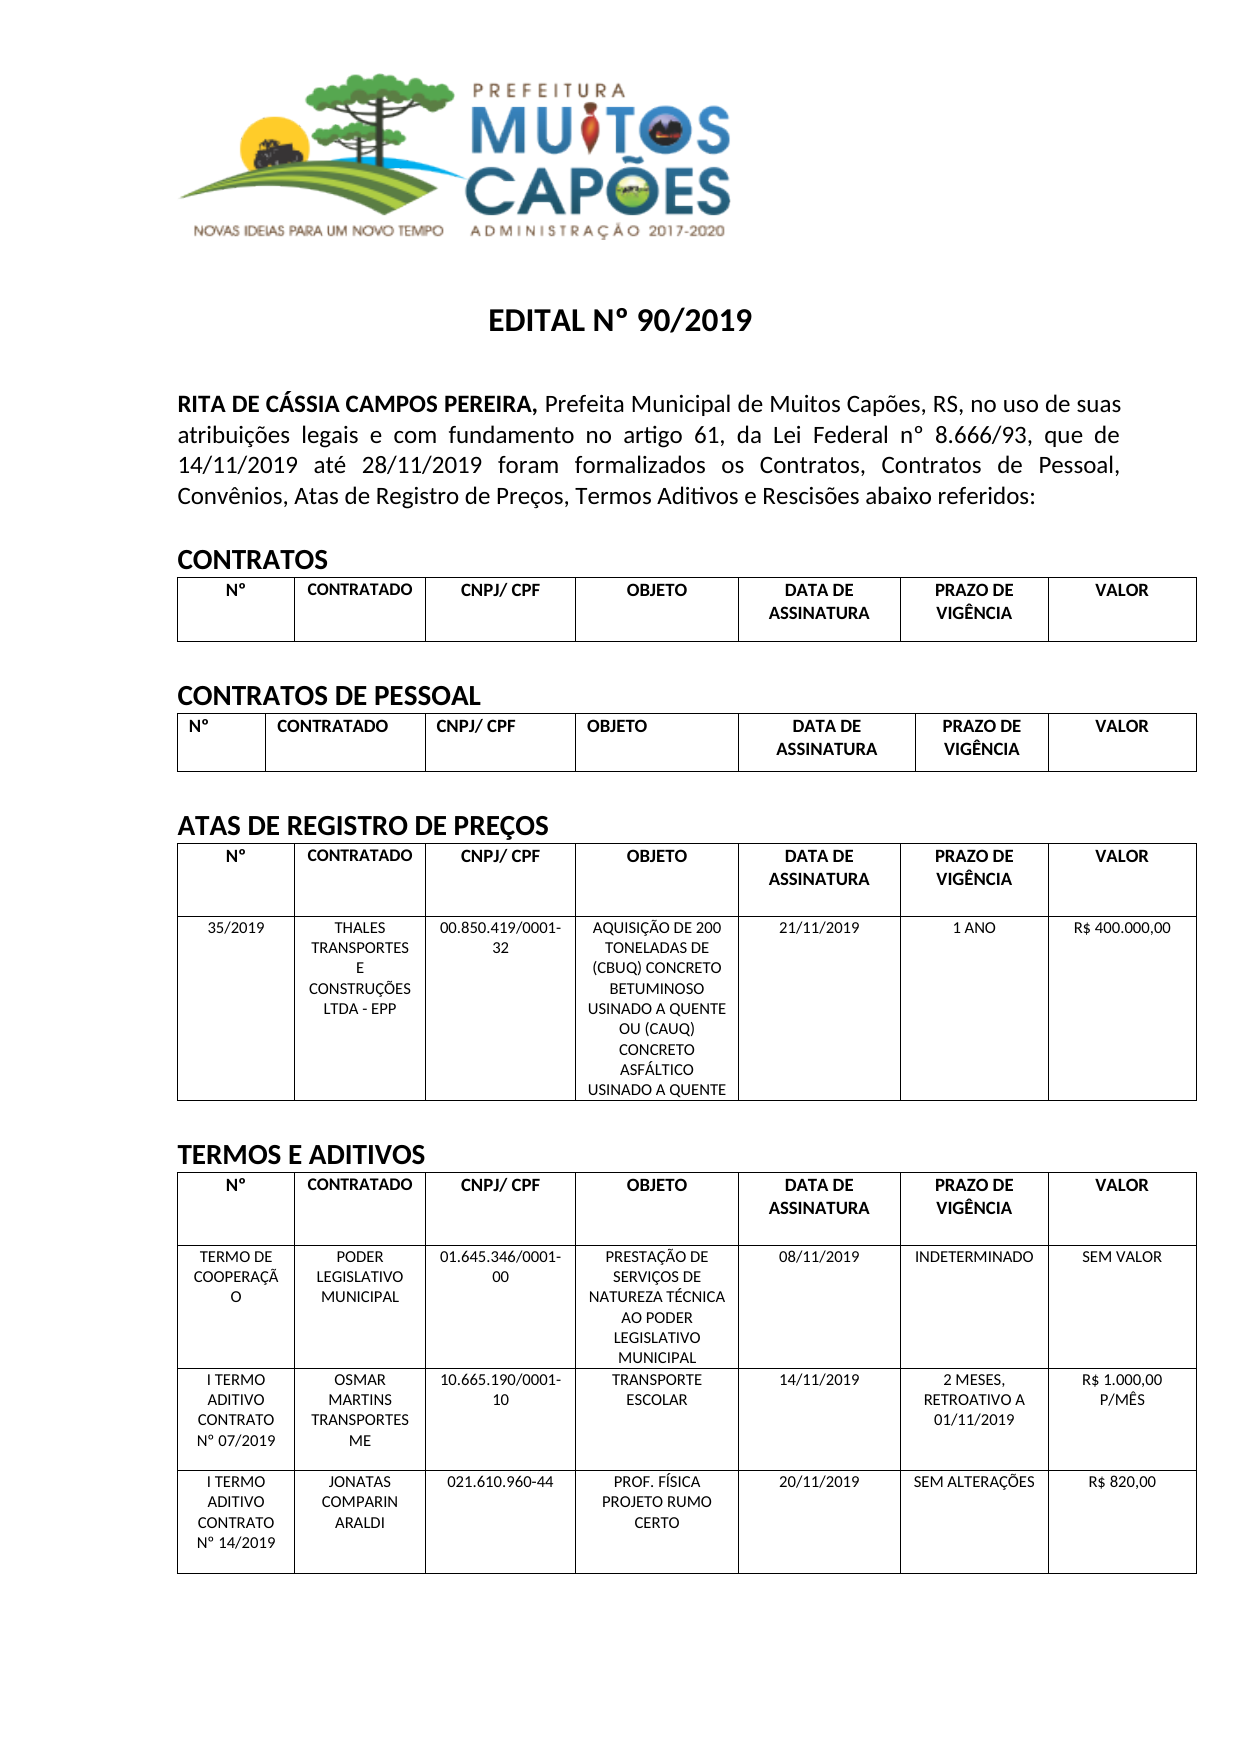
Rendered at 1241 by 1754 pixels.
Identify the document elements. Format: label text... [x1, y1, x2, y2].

table_header VALOR [1049, 1173, 1196, 1245]
table_cell 35/2019 [178, 917, 294, 1100]
table_cell 021.610.960-44 [426, 1471, 575, 1573]
table_cell 00.850.419/0001-32 [426, 917, 575, 1100]
table_header OBJETO [576, 714, 738, 771]
table_cell TRANSPORTE ESCOLAR [576, 1369, 738, 1470]
table_cell R$ 820,00 [1049, 1471, 1196, 1573]
table_cell JONATAS COMPARIN ARALDI [295, 1471, 425, 1573]
text EDITAL Nº 90/2019 [177, 299, 1063, 339]
table_cell PODER LEGISLATIVO MUNICIPAL [295, 1246, 425, 1368]
table_header PRAZO DE VIGÊNCIA [916, 714, 1048, 771]
table_header DATA DE ASSINATURA [739, 714, 915, 771]
table_header CNPJ/ CPF [426, 714, 575, 771]
table_cell OSMAR MARTINS TRANSPORTES ME [295, 1369, 425, 1470]
text TERMOS E ADITIVOS [177, 1136, 1063, 1172]
table_cell PROF. FÍSICA PROJETO RUMO CERTO [576, 1471, 738, 1573]
text RITA DE CÁSSIA CAMPOS PEREIRA, Prefeita Municipal de Muitos Capões, RS, no uso de suas atribuições legais e com fundamento no artigo 61, da Lei Federal nº 8.666/93, que de 14/11/2019 até 28/11/2019 foram formalizados os Contratos, Contratos de Pessoal, Convênios, Atas de Registro de Preços, Termos Aditivos e Rescisões abaixo referidos: [177, 389, 1122, 511]
table_header CNPJ/ CPF [426, 1173, 575, 1245]
table_cell INDETERMINADO [901, 1246, 1048, 1368]
table_header CNPJ/ CPF [426, 844, 575, 916]
table_cell I TERMO ADITIVO CONTRATO Nº 07/2019 [178, 1369, 294, 1470]
table_header CONTRATADO [295, 1173, 425, 1245]
table_header Nº [178, 844, 294, 916]
table_cell 10.665.190/0001-10 [426, 1369, 575, 1470]
table_cell R$ 400.000,00 [1049, 917, 1196, 1100]
table_cell SEM VALOR [1049, 1246, 1196, 1368]
table_header VALOR [1049, 844, 1196, 916]
table_header PRAZO DE VIGÊNCIA [901, 1173, 1048, 1245]
table_cell THALES TRANSPORTES E CONSTRUÇÕES LTDA - EPP [295, 917, 425, 1100]
table_header OBJETO [576, 578, 738, 641]
table_cell 20/11/2019 [739, 1471, 900, 1573]
text CONTRATOS [177, 541, 1122, 577]
table_cell 1 ANO [901, 917, 1048, 1100]
table_cell 14/11/2019 [739, 1369, 900, 1470]
picture [177, 73, 732, 240]
table_cell AQUISIÇÃO DE 200 TONELADAS DE (CBUQ) CONCRETO BETUMINOSO USINADO A QUENTE OU (CAUQ) CONCRETO ASFÁLTICO USINADO A QUENTE [576, 917, 738, 1100]
table_cell SEM ALTERAÇÕES [901, 1471, 1048, 1573]
table_header DATA DE ASSINATURA [739, 844, 900, 916]
table_header PRAZO DE VIGÊNCIA [901, 578, 1048, 641]
table_header CONTRATADO [295, 844, 425, 916]
text ATAS DE REGISTRO DE PREÇOS [177, 807, 1063, 843]
table_header VALOR [1049, 714, 1196, 771]
table_cell 01.645.346/0001-00 [426, 1246, 575, 1368]
table_cell TERMO DE COOPERAÇÃO [178, 1246, 294, 1368]
table_cell 08/11/2019 [739, 1246, 900, 1368]
table_cell R$ 1.000,00 P/MÊS [1049, 1369, 1196, 1470]
table_header Nº [178, 714, 265, 771]
table_header VALOR [1049, 578, 1196, 641]
table_header CONTRATADO [266, 714, 425, 771]
table_header Nº [178, 1173, 294, 1245]
table_cell PRESTAÇÃO DE SERVIÇOS DE NATUREZA TÉCNICA AO PODER LEGISLATIVO MUNICIPAL [576, 1246, 738, 1368]
table_header CONTRATADO [295, 578, 425, 641]
table_header Nº [178, 578, 294, 641]
table_header OBJETO [576, 1173, 738, 1245]
table_header PRAZO DE VIGÊNCIA [901, 844, 1048, 916]
table_cell I TERMO ADITIVO CONTRATO Nº 14/2019 [178, 1471, 294, 1573]
text CONTRATOS DE PESSOAL [177, 677, 1063, 713]
table_header DATA DE ASSINATURA [739, 578, 900, 641]
table_header CNPJ/ CPF [426, 578, 575, 641]
table_cell 21/11/2019 [739, 917, 900, 1100]
table_header OBJETO [576, 844, 738, 916]
table_cell 2 MESES, RETROATIVO A 01/11/2019 [901, 1369, 1048, 1470]
table_header DATA DE ASSINATURA [739, 1173, 900, 1245]
